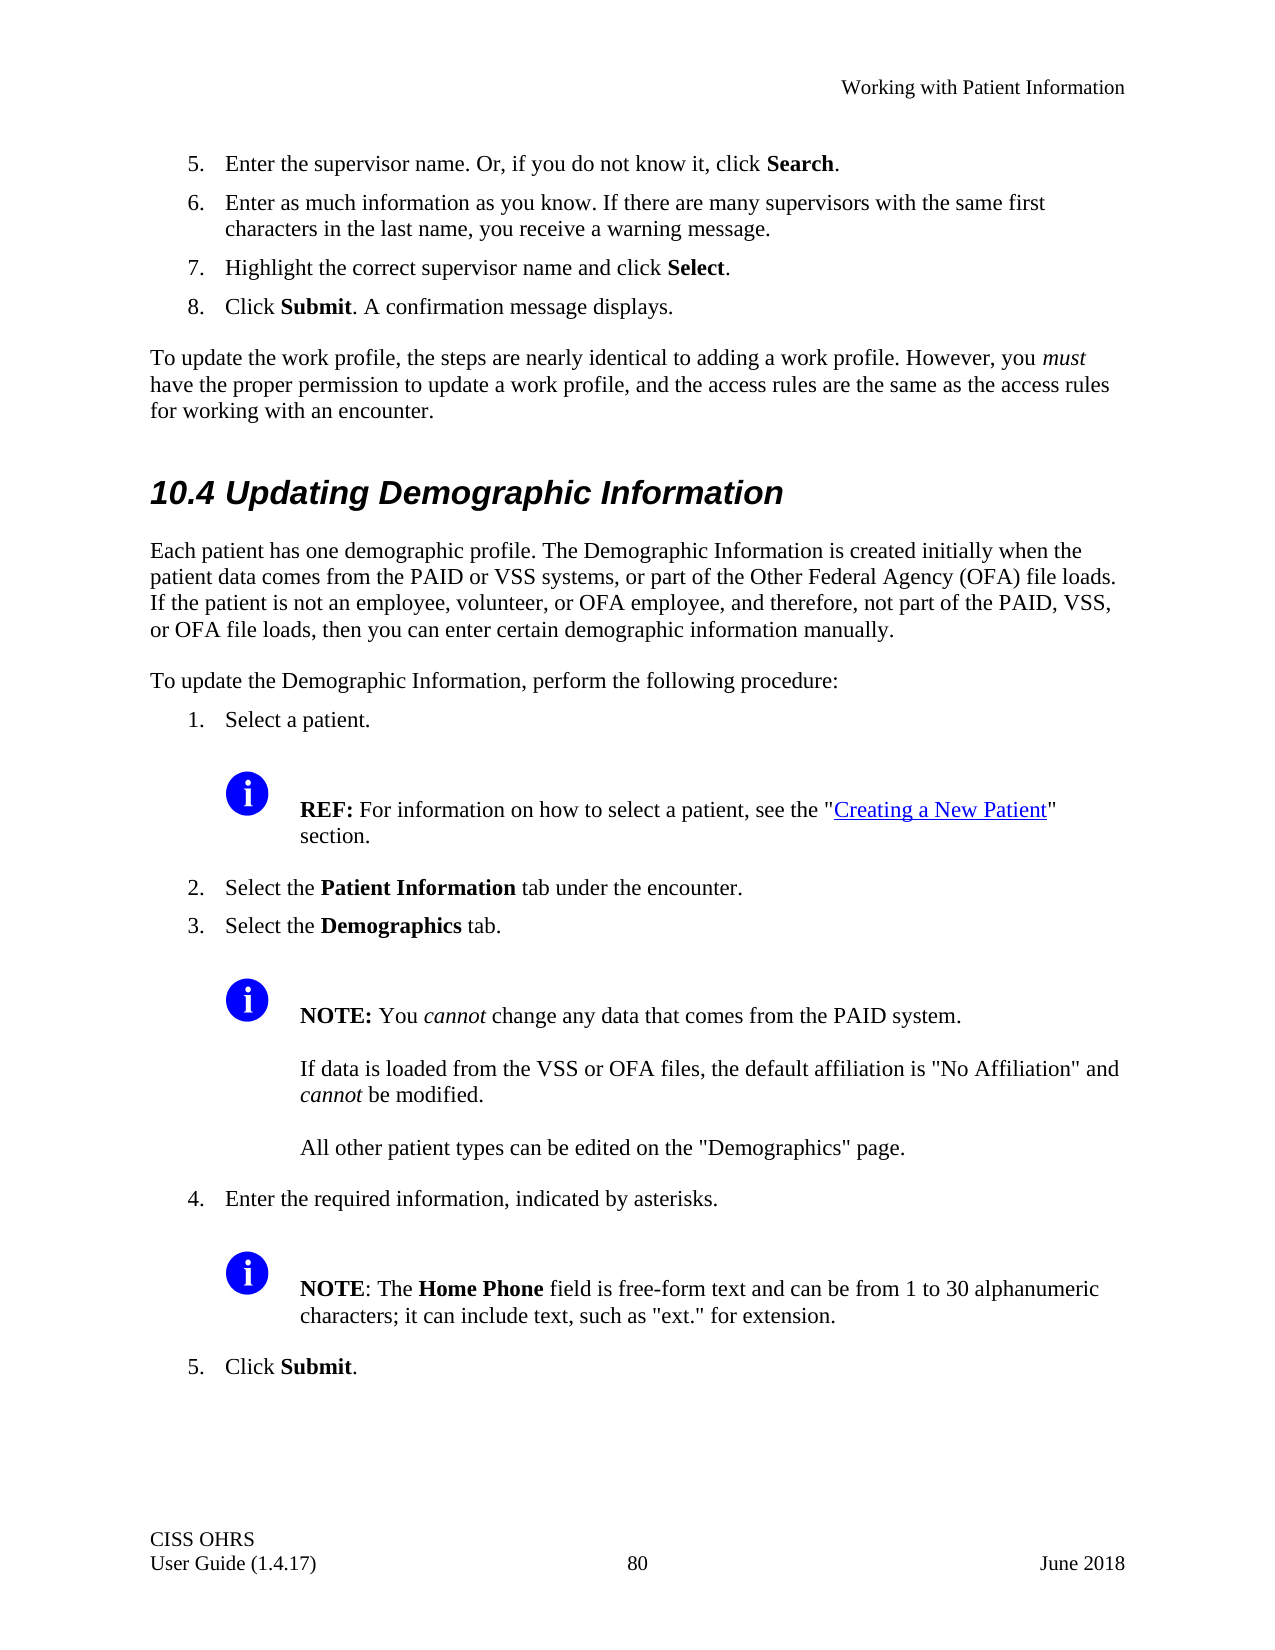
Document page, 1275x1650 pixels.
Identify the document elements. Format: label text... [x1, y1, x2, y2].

list Enter the supervisor name. Or, if you do not know it, click Search. [187, 150, 1125, 176]
list Select a patient. [187, 706, 1125, 732]
list Highlight the correct supervisor name and click Select. [187, 254, 1125, 280]
list Select the Demographics tab. [187, 912, 1125, 939]
text Each patient has one demographic profile. The Demographic Information is created initially when the patient data comes from the PAID or VSS systems, or part of the Other Federal Agency (OFA) file loads. If the patient is not an employee, volunteer, or OFA employee, and therefore, not part of the PAID, VSS, or OFA file loads, then you can enter certain demographic information manually. [150, 537, 1125, 642]
list Click Submit. [187, 1353, 1125, 1379]
picture [225, 770, 269, 818]
list Enter the required information, indicated by asterisks. [187, 1186, 1125, 1212]
text NOTE: The Home Phone field is free-form text and can be from 1 to 30 alphanumeric characters; it can include text, such as "ext." for extension. [225, 1249, 1125, 1328]
list Enter as much information as you know. If there are many supervisors with the same first characters in the last name, you receive a warning message. [187, 189, 1125, 242]
list Click Submit. A confirmation message displays. [187, 293, 1125, 319]
text To update the Demographic Information, perform the following procedure: [150, 667, 1125, 693]
subtitle Updating Demographic Information [150, 473, 1125, 512]
list Select the Patient Information tab under the encounter. [187, 874, 1125, 900]
text NOTE: You cannot change any data that comes from the PAID system. If data is loaded from the VSS or OFA files, the default affiliation is "No Affiliation" and cannot be modified. All other patient types can be edited on the "Demographics" page. [225, 976, 1125, 1161]
picture [225, 1249, 269, 1297]
picture [225, 976, 269, 1024]
text To update the work profile, the steps are nearly identical to adding a work profile. However, you must have the proper permission to update a work profile, and the access rules are the same as the access rules for working with an encounter. [150, 344, 1125, 423]
text REF: For information on how to select a patient, see the "Creating a New Patient" section. [225, 770, 1125, 849]
